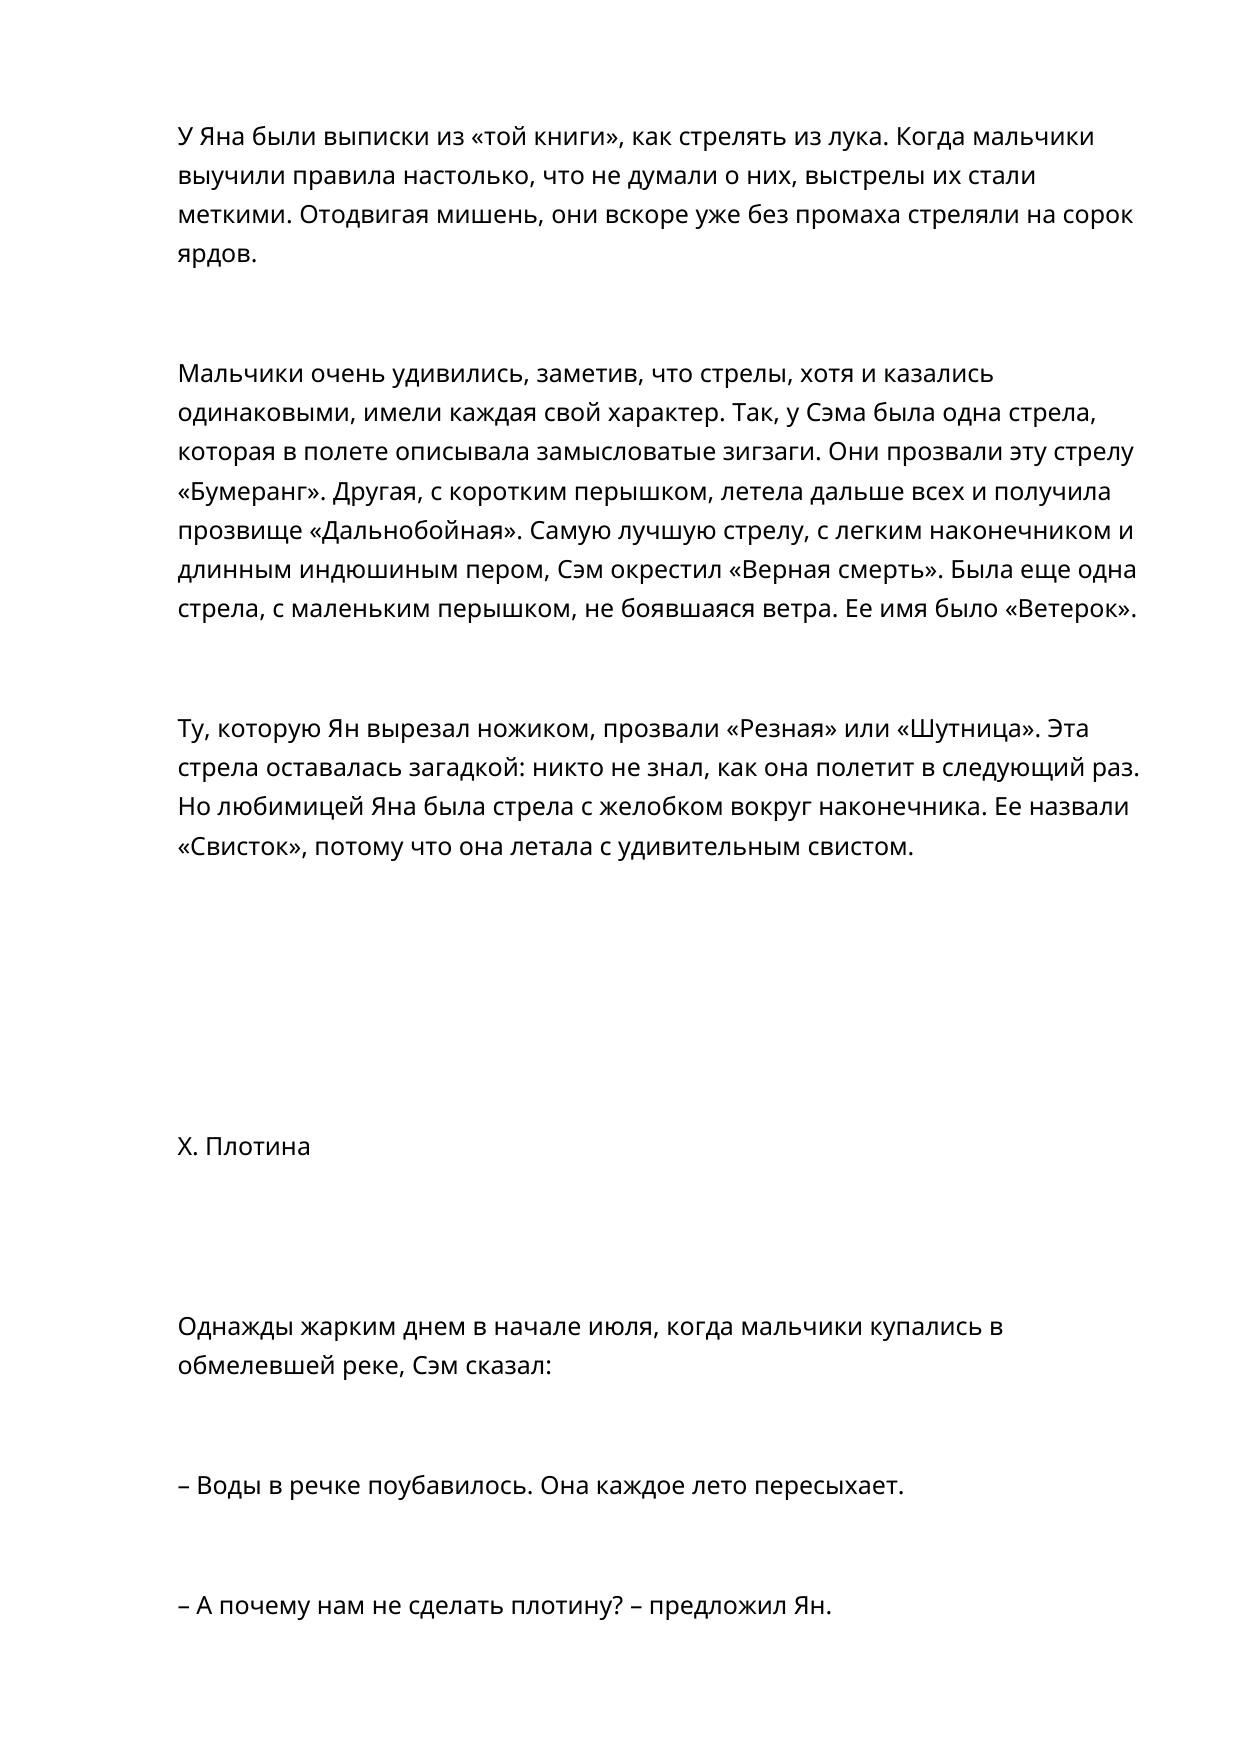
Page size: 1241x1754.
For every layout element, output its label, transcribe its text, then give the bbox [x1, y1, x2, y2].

text Ту, которую Ян вырезал ножиком, прозвали «Резная» или «Шутница». Эта стрела оставалась загадкой: никто не знал, как она полетит в следующий раз. Но любимицей Яна была стрела с желобком вокруг наконечника. Ее назвали «Свисток», потому что она летала с удивительным свистом. [177, 711, 1152, 862]
text – А почему нам не сделать плотину? – предложил Ян. [177, 1587, 1152, 1621]
text X. Плотина [177, 1128, 1152, 1162]
text У Яна были выписки из «той книги», как стрелять из лука. Когда мальчики выучили правила настолько, что не думали о них, выстрелы их стали меткими. Отодвигая мишень, они вскоре уже без промаха стреляли на сорок ярдов. [177, 118, 1152, 270]
text – Воды в речке поубавилось. Она каждое лето пересыхает. [177, 1467, 1152, 1501]
text Однажды жарким днем в начале июля, когда мальчики купались в обмелевшей реке, Сэм сказал: [177, 1308, 1152, 1381]
text Мальчики очень удивились, заметив, что стрелы, хотя и казались одинаковыми, имели каждая свой характер. Так, у Сэма была одна стрела, которая в полете описывала замысловатые зигзаги. Они прозвали эту стрелу «Бумеранг». Другая, с коротким перышком, летела дальше всех и получила прозвище «Дальнобойная». Самую лучшую стрелу, с легким наконечником и длинным индюшиным пером, Сэм окрестил «Верная смерть». Была еще одна стрела, с маленьким перышком, не боявшаяся ветра. Ее имя было «Ветерок». [177, 356, 1152, 625]
